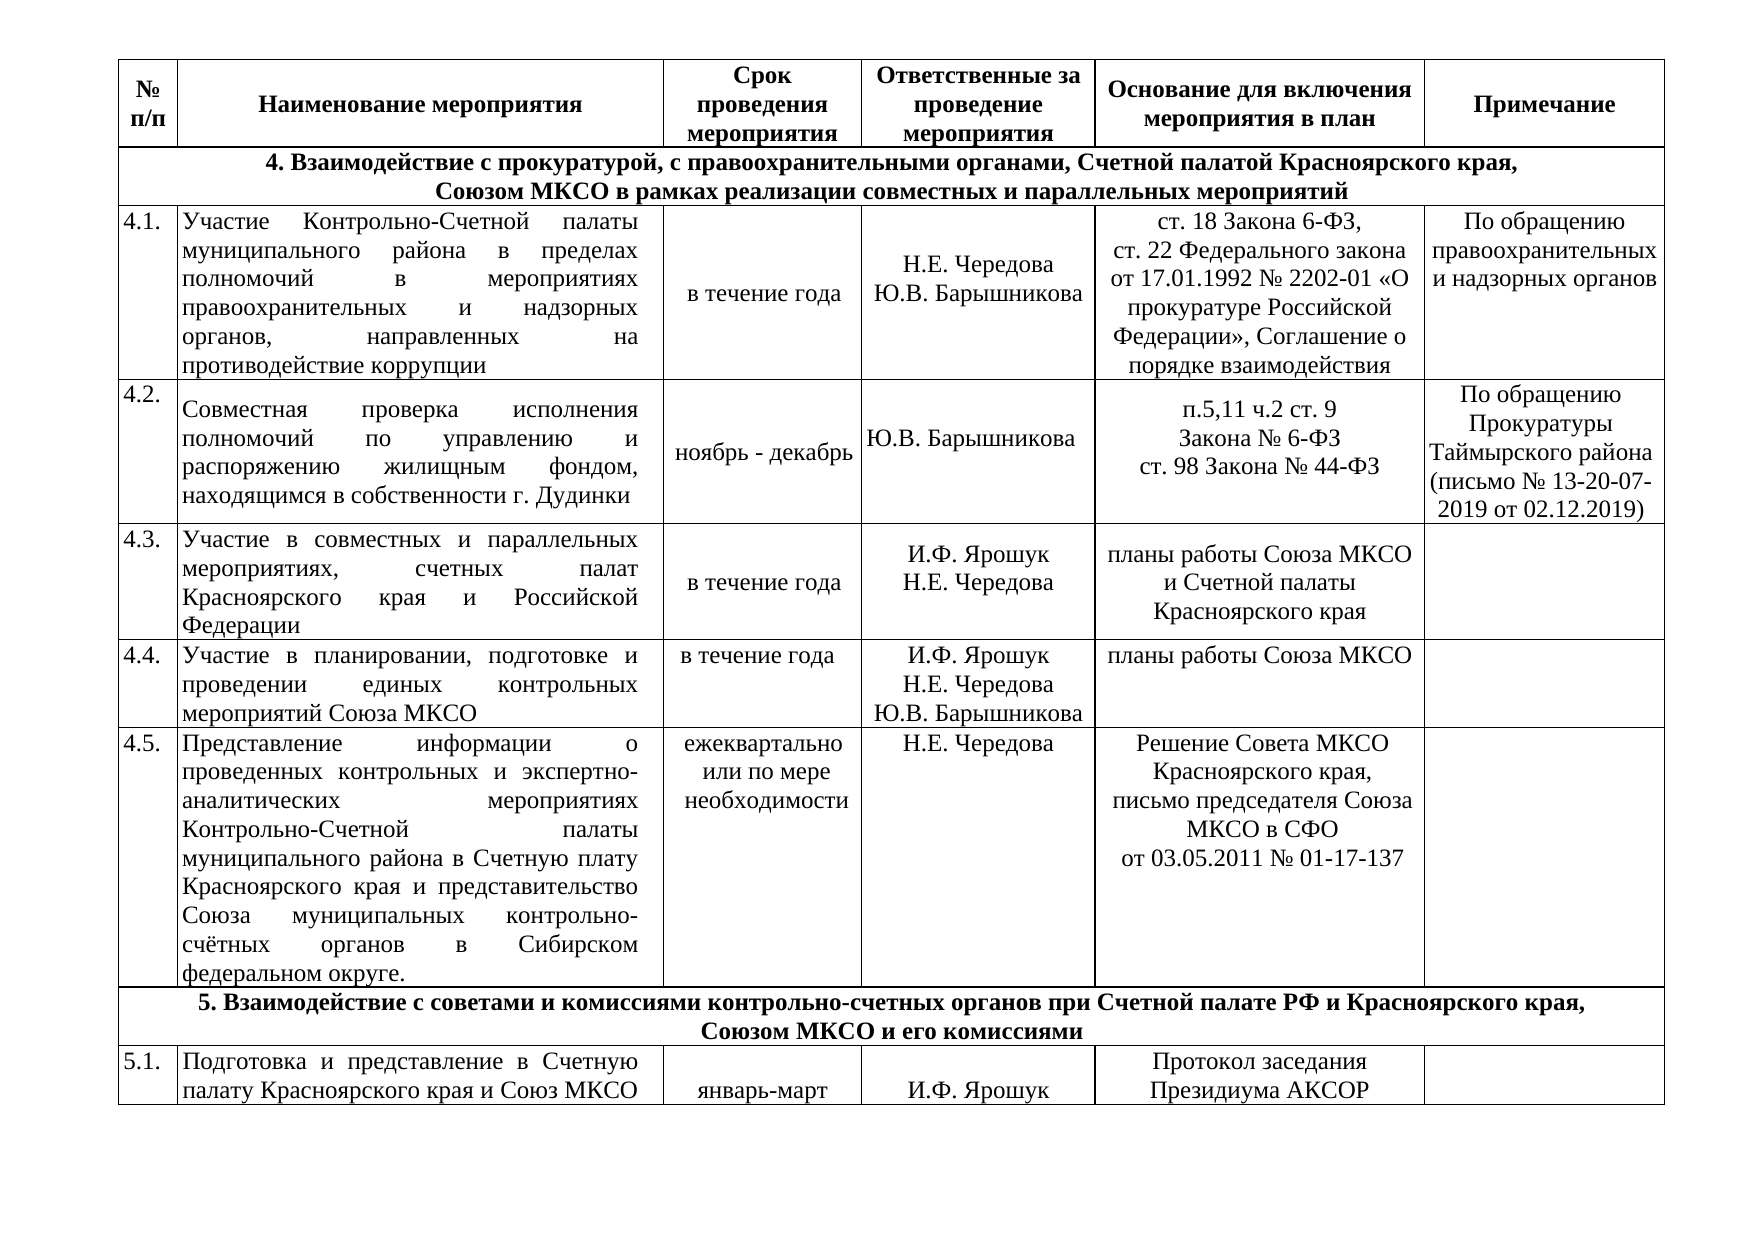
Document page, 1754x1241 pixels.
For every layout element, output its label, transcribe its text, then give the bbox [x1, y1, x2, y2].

table_cell планы работы Союза МКСО и Счетной палаты Красноярского края [1096, 524, 1424, 639]
table_cell Н.Е. Чередова [862, 728, 1094, 986]
table_cell [1425, 1046, 1664, 1103]
table_cell И.Ф. Ярошук Н.Е. Чередова Ю.В. Барышникова [862, 640, 1094, 727]
table_cell Участие в планировании, подготовке и проведении единых контрольных мероприятий Союза МКСО [178, 640, 663, 727]
table_cell 4.3. [119, 524, 177, 639]
table_cell Представление информации о проведенных контрольных и экспертно-аналитических мероприятиях Контрольно-Счетной палаты муниципального района в Счетную плату Красноярского края и представительство Союза муниципальных контрольно-счётных органов в Сибирском федеральном округе. [178, 728, 663, 986]
table_cell Совместная проверка исполнения полномочий по управлению и распоряжению жилищным фондом, находящимся в собственности г. Дудинки [178, 380, 663, 523]
table_cell И.Ф. Ярошук Н.Е. Чередова [862, 524, 1094, 639]
table_cell 5. Взаимодействие с советами и комиссиями контрольно-счетных органов при Счетной палате РФ и Красноярского края, Союзом МКСО и его комиссиями [119, 988, 1664, 1045]
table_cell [1096, 1046, 1424, 1103]
table_cell в течение года [664, 524, 861, 639]
table_cell п.5,11 ч.2 ст. 9 Закона № 6-ФЗ ст. 98 Закона № 44-ФЗ [1096, 380, 1424, 523]
table_cell Н.Е. Чередова Ю.В. Барышникова [862, 206, 1094, 378]
table_cell По обращению правоохранительных и надзорных органов [1425, 206, 1664, 378]
table_cell 4. Взаимодействие с прокуратурой, с правоохранительными органами, Счетной палатой Красноярского края, Союзом МКСО в рамках реализации совместных и параллельных мероприятий [119, 148, 1664, 205]
table_cell [1425, 640, 1664, 727]
table_cell Решение Совета МКСО Красноярского края, письмо председателя Союза МКСО в СФО от 03.05.2011 № 01-17-137 [1096, 728, 1424, 986]
table_cell Участие в совместных и параллельных мероприятиях, счетных палат Красноярского края и Российской Федерации [178, 524, 663, 639]
table_header Срок проведения мероприятия [664, 60, 861, 146]
table_cell 5.1. [119, 1046, 177, 1103]
table_cell 4.1. [119, 206, 177, 378]
table_cell январь-март [664, 1046, 861, 1103]
table_cell 4.4. [119, 640, 177, 727]
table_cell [178, 1046, 663, 1103]
table_cell в течение года [664, 206, 861, 378]
table_cell 4.5. [119, 728, 177, 986]
table_header Ответственные за проведение мероприятия [862, 60, 1094, 146]
table_cell ежеквартально или по мере необходимости [664, 728, 861, 986]
table_cell [1425, 728, 1664, 986]
table_header Примечание [1425, 60, 1664, 146]
table_cell По обращению Прокуратуры Таймырского района (письмо № 13-20-07-2019 от 02.12.2019) [1425, 380, 1664, 523]
table_header Наименование мероприятия [178, 60, 663, 146]
table_cell 4.2. [119, 380, 177, 523]
table_header Основание для включения мероприятия в план [1096, 60, 1424, 146]
table_cell ноябрь - декабрь [664, 380, 861, 523]
table_cell И.Ф. Ярошук Н.Е. Чередова [862, 1046, 1094, 1103]
table_cell планы работы Союза МКСО [1096, 640, 1424, 727]
table_header № п/п [119, 60, 177, 146]
table_cell ст. 18 Закона 6-ФЗ, ст. 22 Федерального закона от 17.01.1992 № 2202-01 «О прокуратуре Российской Федерации», Соглашение о порядке взаимодействия [1096, 206, 1424, 378]
table_cell [1425, 524, 1664, 639]
table_cell Ю.В. Барышникова [862, 380, 1094, 523]
table_cell Участие Контрольно-Счетной палаты муниципального района в пределах полномочий в мероприятиях правоохранительных и надзорных органов, направленных на противодействие коррупции [178, 206, 663, 378]
table_cell в течение года [664, 640, 861, 727]
